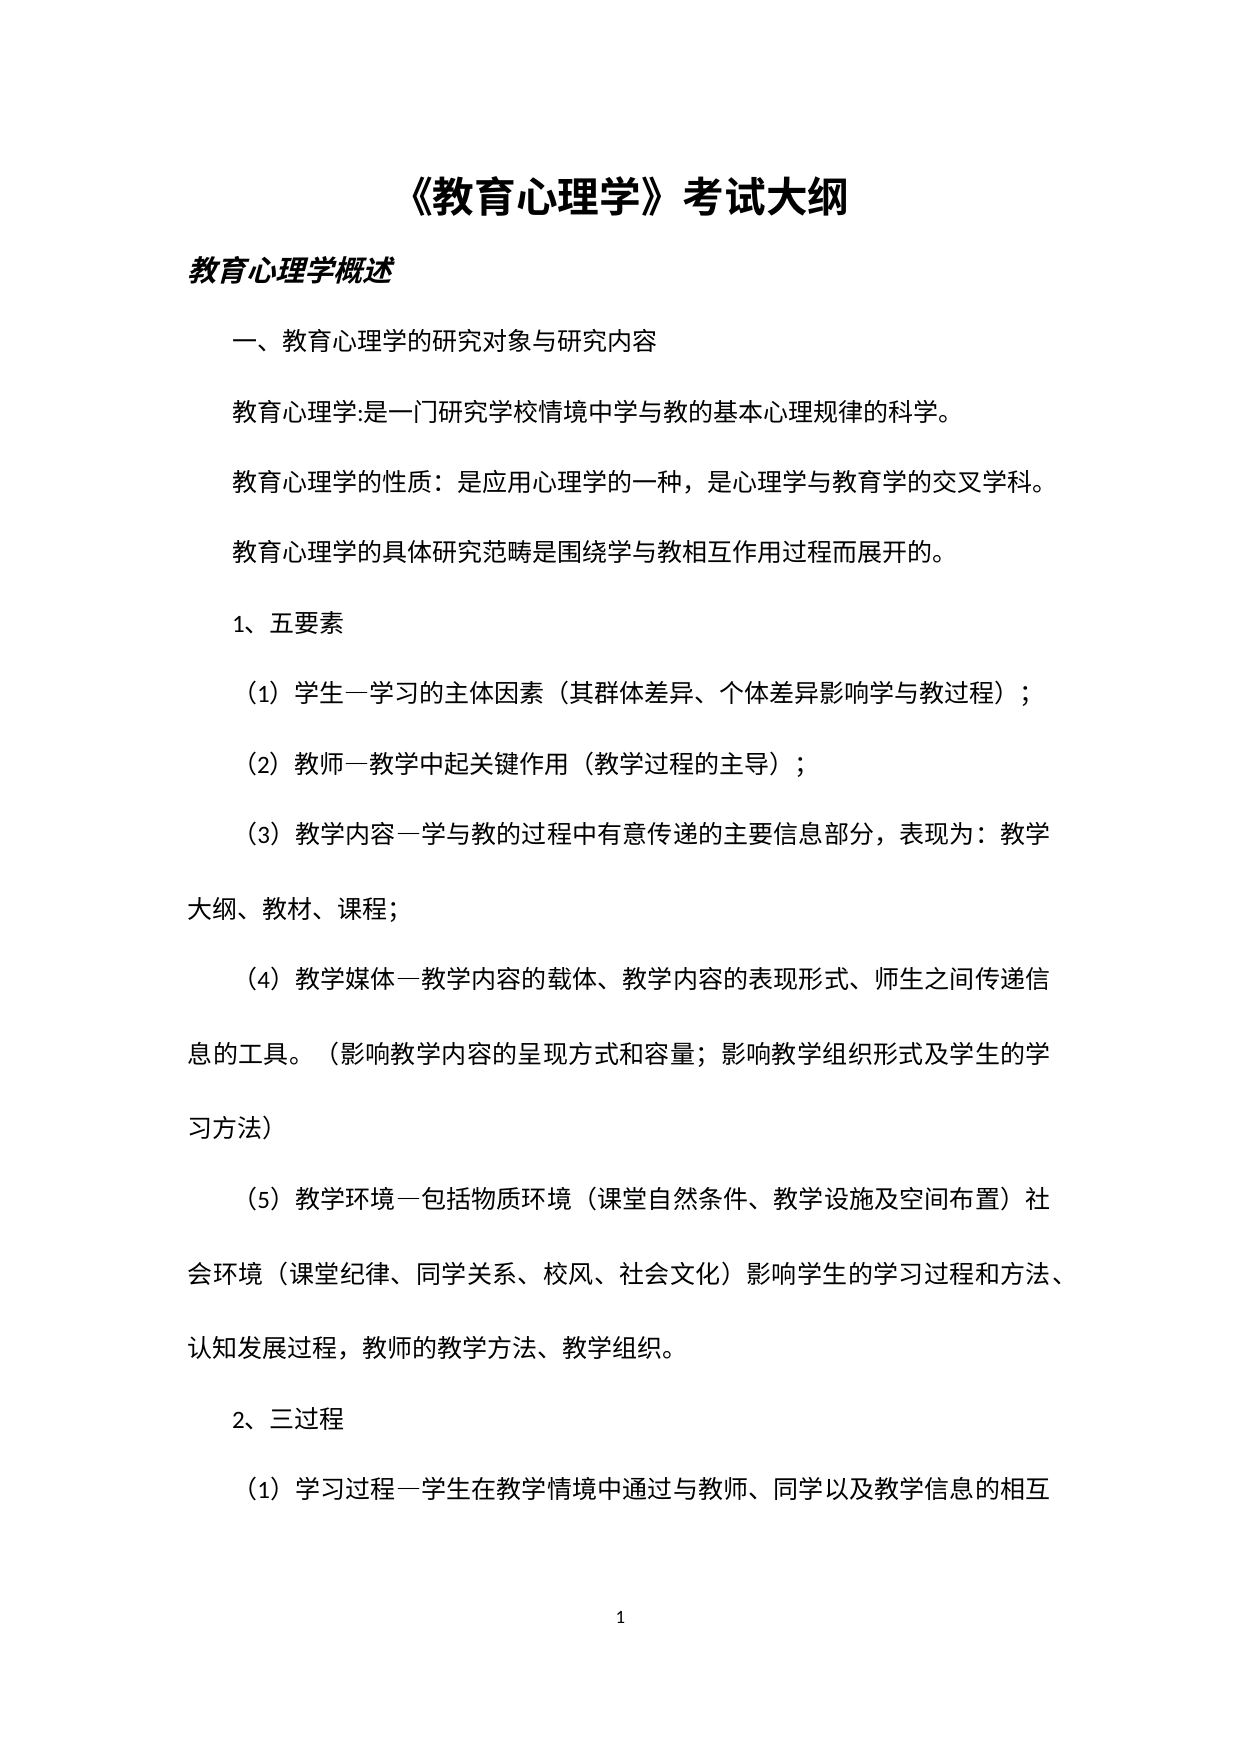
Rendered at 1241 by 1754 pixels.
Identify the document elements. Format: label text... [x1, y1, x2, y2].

text 1、五要素 [187, 589, 1053, 654]
text 教育心理学概述 [187, 236, 1053, 301]
text 《教育心理学》考试大纲 [187, 162, 1053, 227]
text （5）教学环境—包括物质环境（课堂自然条件、教学设施及空间布置）社会环境（课堂纪律、同学关系、校风、社会文化）影响学生的学习过程和方法、认知发展过程，教师的教学方法、教学组织。 [187, 1165, 1053, 1379]
text 教育心理学的性质：是应用心理学的一种，是心理学与教育学的交叉学科。 [187, 448, 1053, 513]
text （2）教师—教学中起关键作用（教学过程的主导）； [187, 730, 1053, 795]
text （1）学生—学习的主体因素（其群体差异、个体差异影响学与教过程）； [187, 659, 1053, 724]
text 2、三过程 [187, 1385, 1053, 1450]
text 教育心理学:是一门研究学校情境中学与教的基本心理规律的科学。 [187, 378, 1053, 443]
text （3）教学内容—学与教的过程中有意传递的主要信息部分，表现为：教学大纲、教材、课程； [187, 800, 1053, 940]
text （4）教学媒体—教学内容的载体、教学内容的表现形式、师生之间传递信息的工具。（影响教学内容的呈现方式和容量；影响教学组织形式及学生的学习方法） [187, 945, 1053, 1159]
text 教育心理学的具体研究范畴是围绕学与教相互作用过程而展开的。 [187, 518, 1053, 583]
text 一、教育心理学的研究对象与研究内容 [187, 307, 1053, 372]
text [187, 1455, 1053, 1520]
